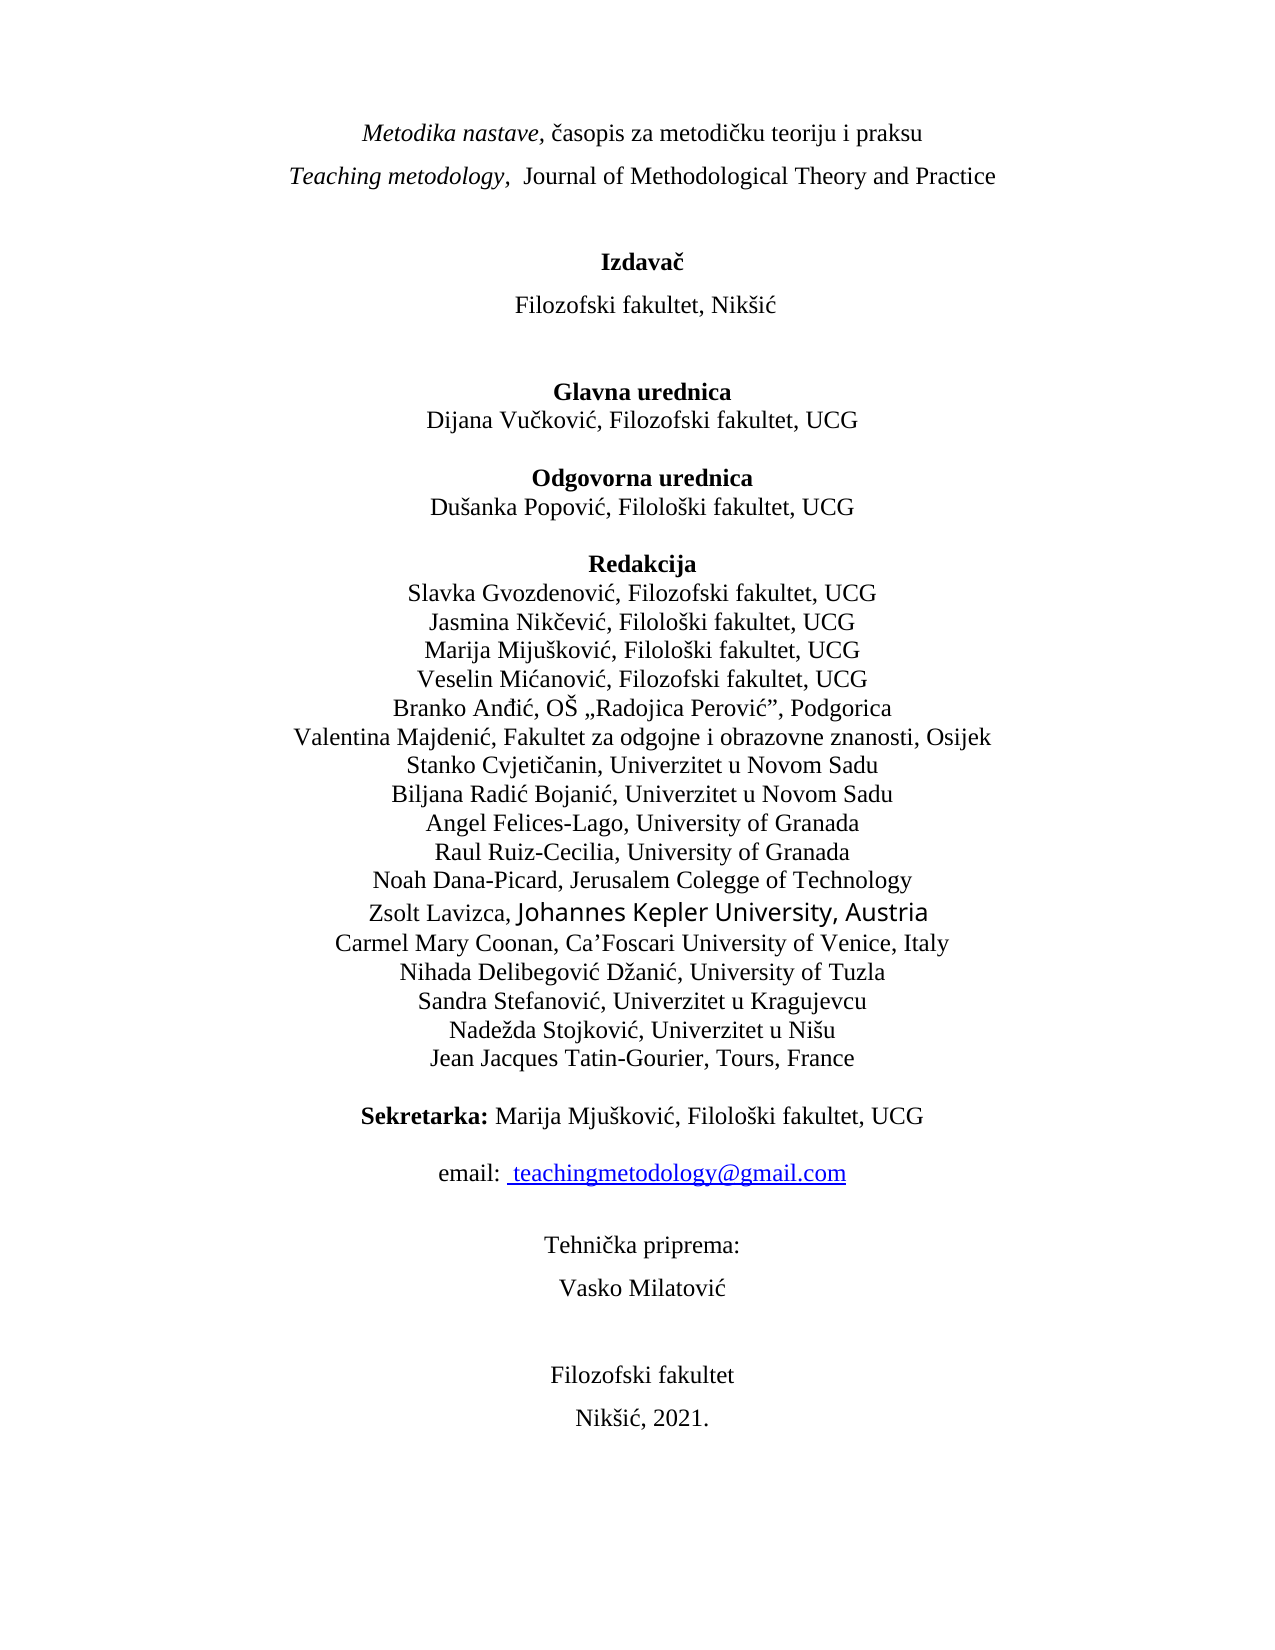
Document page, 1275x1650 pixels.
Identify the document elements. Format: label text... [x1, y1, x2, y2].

text Marija Mijušković, Filološki fakultet, UCG [150, 636, 1134, 664]
text Nihada Delibegović Džanić, University of Tuzla [150, 957, 1134, 986]
text Filozofski fakultet, Nikšić [150, 291, 1134, 319]
text Izdavač [150, 247, 1134, 276]
text Glavna urednica [150, 377, 1134, 406]
text Stanko Cvjetičanin, Univerzitet u Novom Sadu [150, 751, 1134, 779]
text Zsolt Lavizca, Johannes Kepler University, Austria [150, 894, 1134, 928]
text Noah Dana-Picard, Jerusalem Colegge of Technology [150, 866, 1134, 894]
text Tehnička priprema: [150, 1230, 1134, 1259]
text Sekretarka: Marija Mjušković, Filološki fakultet, UCG [150, 1101, 1134, 1130]
text Carmel Mary Coonan, Ca’Foscari University of Venice, Italy [150, 928, 1134, 957]
text Valentina Majdenić, Fakultet za odgojne i obrazovne znanosti, Osijek [150, 722, 1134, 751]
text Slavka Gvozdenović, Filozofski fakultet, UCG [150, 578, 1134, 607]
text Raul Ruiz-Cecilia, University of Granada [150, 837, 1134, 866]
text Biljana Radić Bojanić, Univerzitet u Novom Sadu [150, 779, 1134, 808]
text Teaching metodology, Journal of Methodological Theory and Practice [150, 161, 1134, 190]
text Metodika nastave, časopis za metodičku teoriju i praksu [150, 118, 1134, 147]
text Nikšić, 2021. [150, 1403, 1134, 1432]
text Nadežda Stojković, Univerzitet u Nišu [150, 1015, 1134, 1043]
text Dušanka Popović, Filološki fakultet, UCG [150, 492, 1134, 521]
text Angel Felices-Lago, University of Granada [150, 808, 1134, 837]
text Vasko Milatović [150, 1273, 1134, 1302]
text Dijana Vučković, Filozofski fakultet, UCG [150, 406, 1134, 434]
text Jean Jacques Tatin-Gourier, Tours, France [150, 1043, 1134, 1072]
text email: teachingmetodology@gmail.com [150, 1158, 1134, 1187]
text Veselin Mićanović, Filozofski fakultet, UCG [150, 664, 1134, 693]
text Filozofski fakultet [150, 1360, 1134, 1388]
text Jasmina Nikčević, Filološki fakultet, UCG [150, 607, 1134, 636]
text Sandra Stefanović, Univerzitet u Kragujevcu [150, 986, 1134, 1015]
text Branko Anđić, OŠ „Radojica Perović”, Podgorica [150, 693, 1134, 722]
text Redakcija [150, 549, 1134, 578]
text Odgovorna urednica [150, 463, 1134, 492]
